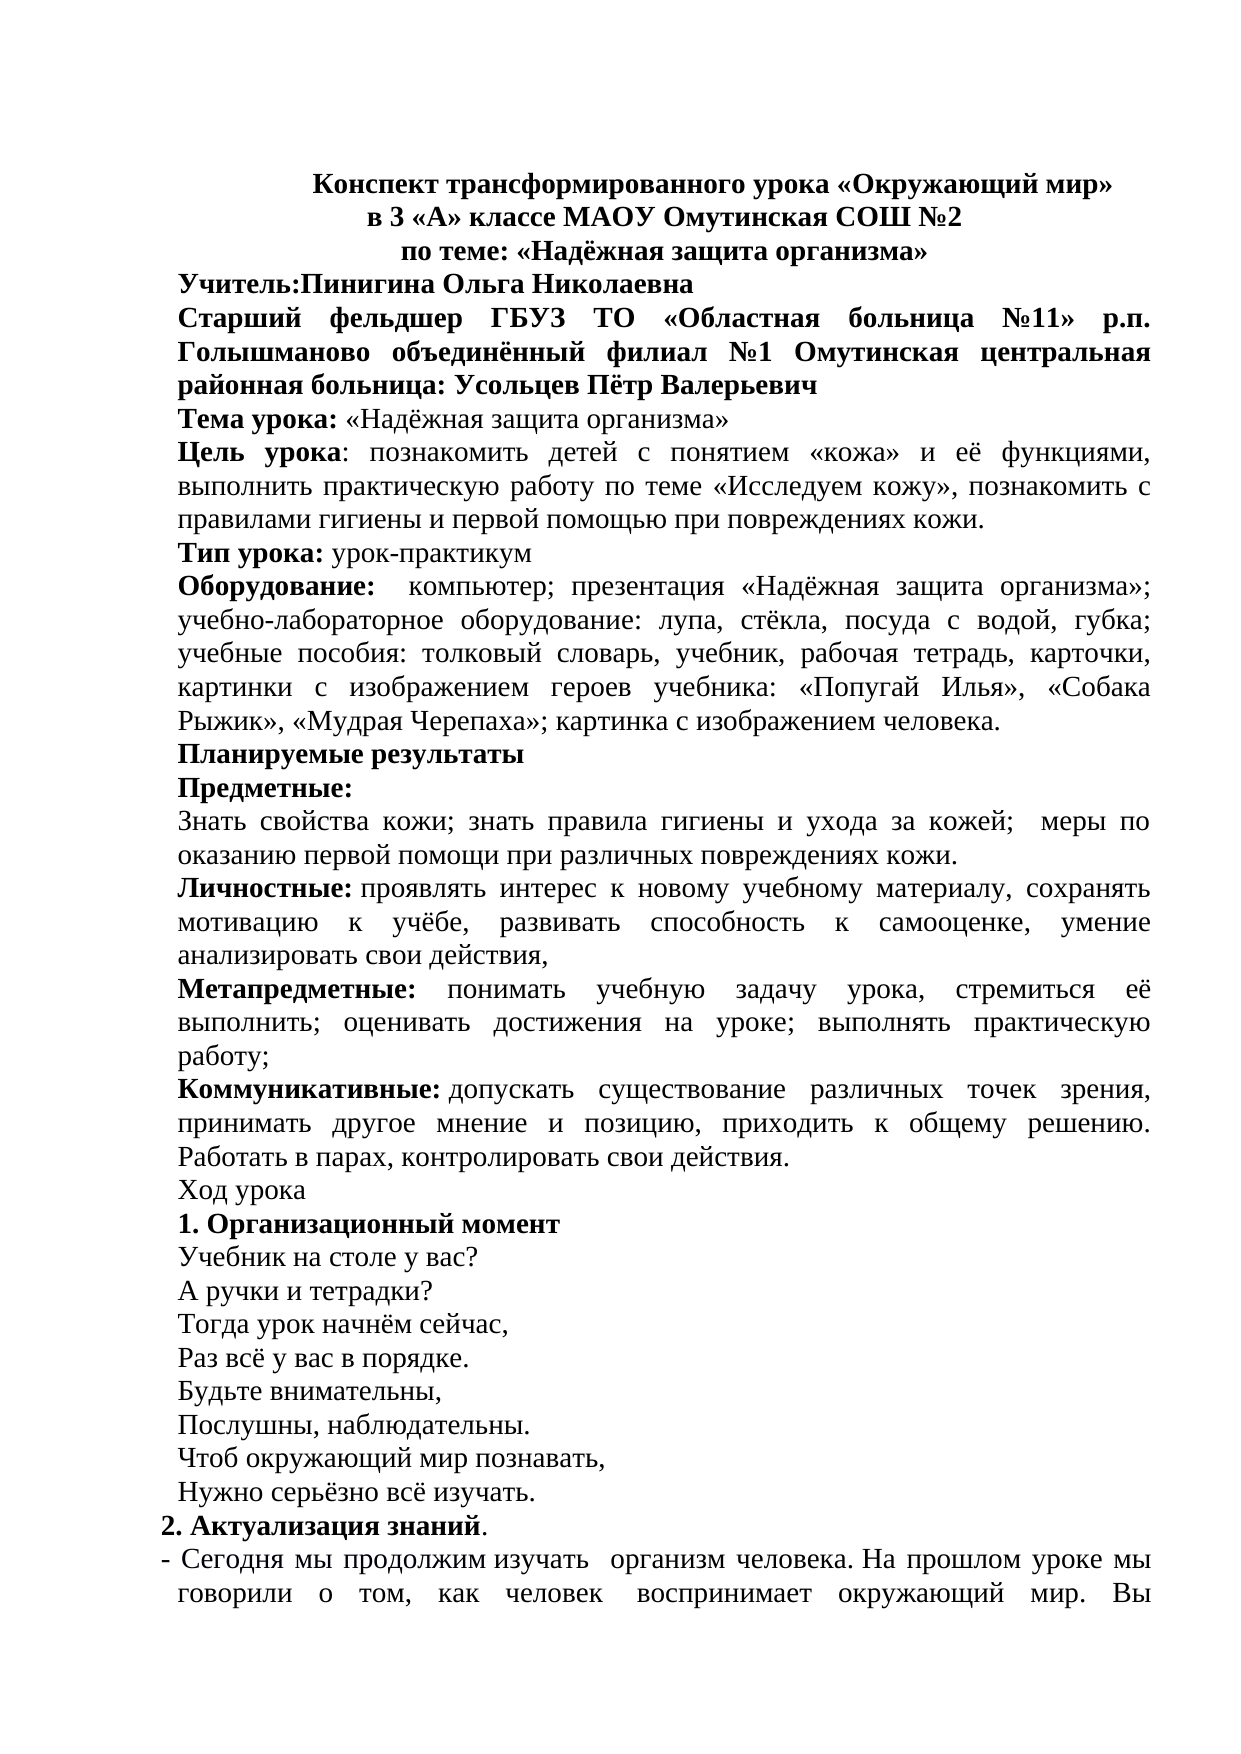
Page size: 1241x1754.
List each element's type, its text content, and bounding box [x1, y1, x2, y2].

text А ручки и тетрадки? [177, 1273, 1152, 1306]
text Чтоб окружающий мир познавать, [177, 1441, 1152, 1474]
text Тема урока: «Надёжная защита организма» [177, 401, 1152, 434]
text по теме: «Надёжная защита организма» [177, 233, 1152, 267]
text 1. Организационный момент [177, 1206, 1152, 1239]
text Тип урока: урок-практикум [177, 535, 1152, 568]
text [161, 1541, 1152, 1608]
text Послушны, наблюдательны. [177, 1407, 1152, 1441]
text Цель урока: познакомить детей с понятием «кожа» и её функциями, выполнить практическую работу по теме «Исследуем кожу», познакомить с правилами гигиены и первой помощью при повреждениях кожи. [177, 434, 1152, 535]
text Планируемые результаты [177, 736, 1152, 770]
text Личностные: проявлять интерес к новому учебному материалу, сохранять мотивацию к учёбе, развивать способность к самооценке, умение анализировать свои действия, [177, 870, 1152, 971]
text Коммуникативные: допускать существование различных точек зрения, принимать другое мнение и позицию, приходить к общему решению. Работать в парах, контролировать свои действия. [177, 1072, 1152, 1172]
text Раз всё у вас в порядке. [177, 1340, 1152, 1373]
text Старший фельдшер ГБУЗ ТО «Областная больница №11» р.п. Голышманово объединённый филиал №1 Омутинская центральная районная больница: Усольцев Пётр Валерьевич [177, 300, 1152, 401]
text Метапредметные: понимать учебную задачу урока, стремиться её выполнить; оценивать достижения на уроке; выполнять практическую работу; [177, 971, 1152, 1072]
text Конспект трансформированного урока «Окружающий мир» [215, 166, 1152, 199]
text 2. Актуализация знаний. [161, 1508, 1152, 1541]
text Оборудование: компьютер; презентация «Надёжная защита организма»; учебно-лабораторное оборудование: лупа, стёкла, посуда с водой, губка; учебные пособия: толковый словарь, учебник, рабочая тетрадь, карточки, картинки с изображением героев учебника: «Попугай Илья», «Собака Рыжик», «Мудрая Черепаха»; картинка с изображением человека. [177, 568, 1152, 736]
text Нужно серьёзно всё изучать. [177, 1474, 1152, 1508]
text Тогда урок начнём сейчас, [177, 1306, 1152, 1340]
text Предметные: [177, 770, 1152, 803]
text в 3 «А» классе МАОУ Омутинская СОШ №2 [177, 199, 1152, 233]
text Учебник на столе у вас? [177, 1239, 1152, 1273]
text Будьте внимательны, [177, 1373, 1152, 1407]
text Ход урока [177, 1172, 1152, 1206]
text Знать свойства кожи; знать правила гигиены и ухода за кожей; меры по оказанию первой помощи при различных повреждениях кожи. [177, 803, 1152, 870]
text Учитель:Пинигина Ольга Николаевна [177, 267, 1152, 300]
